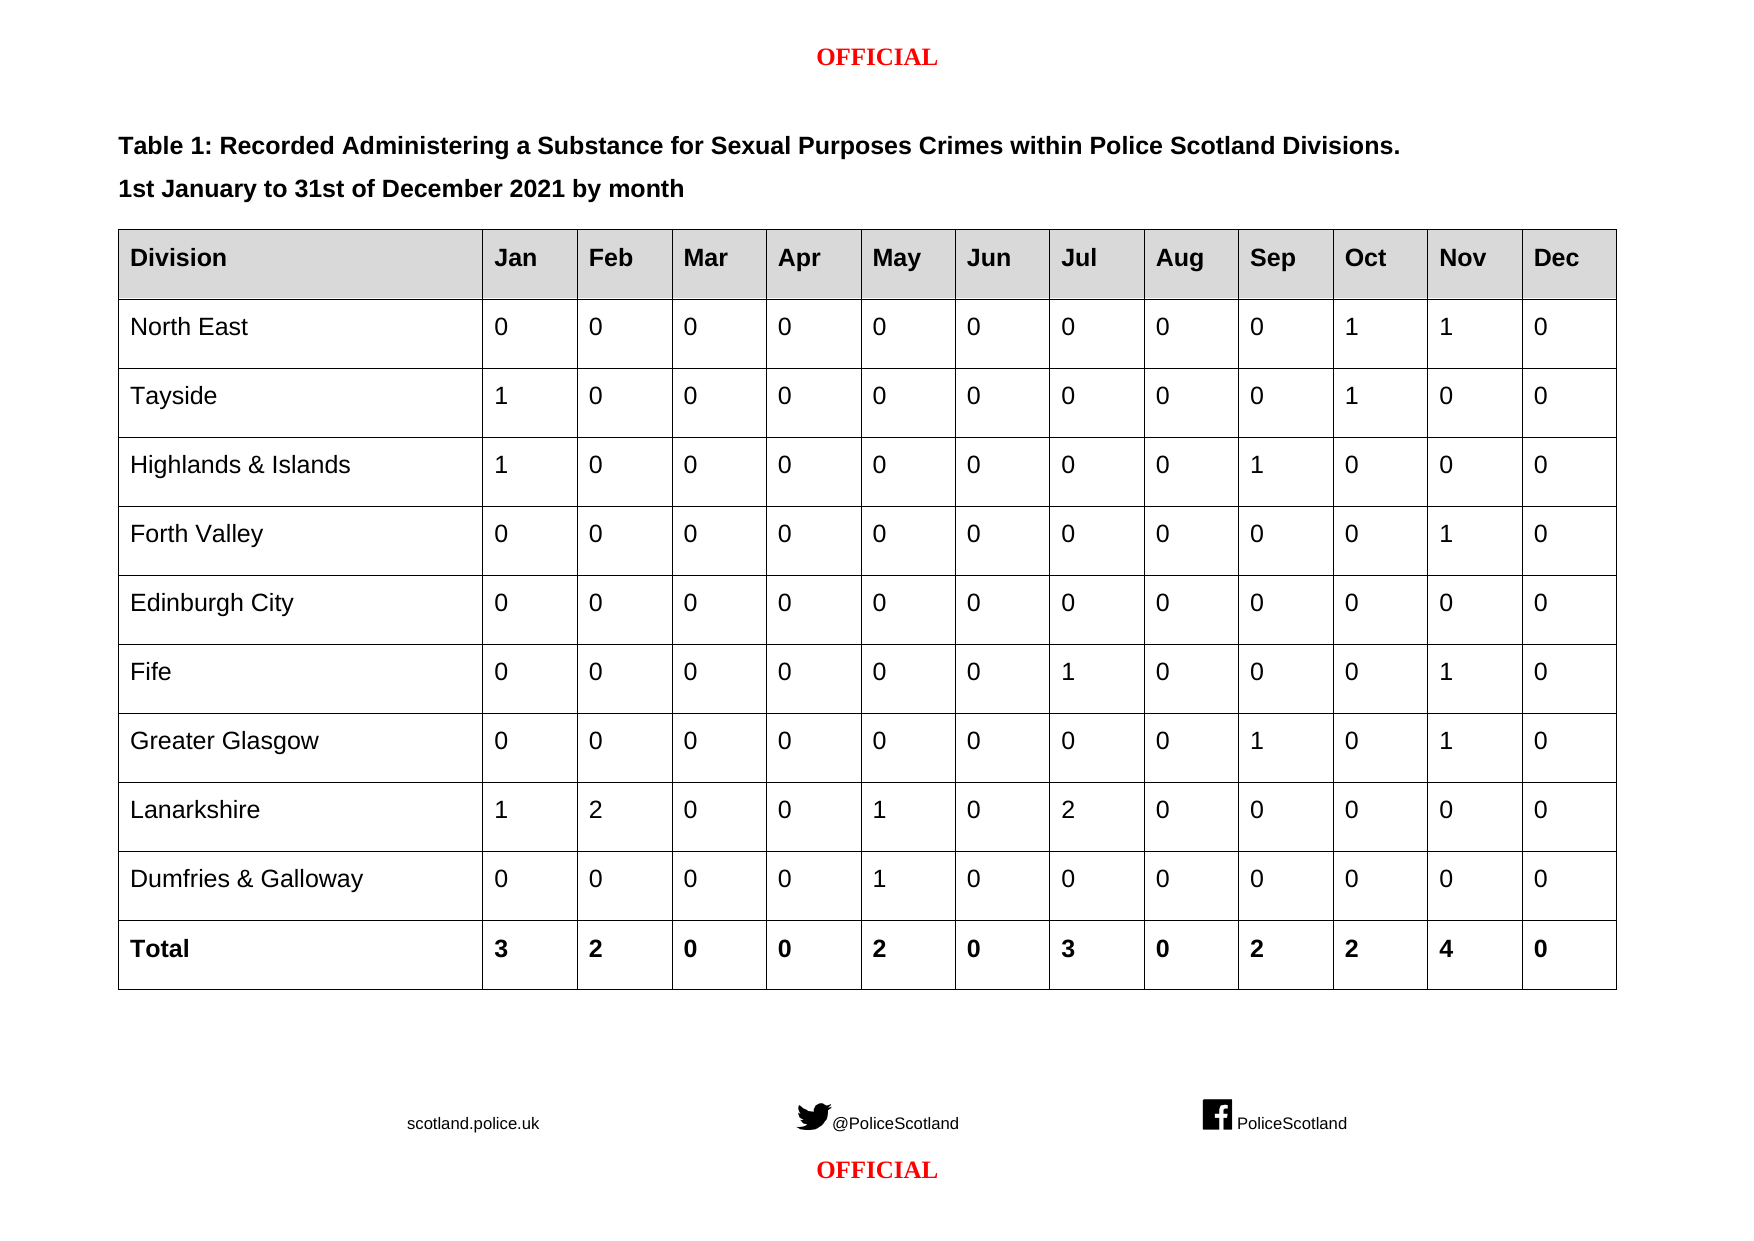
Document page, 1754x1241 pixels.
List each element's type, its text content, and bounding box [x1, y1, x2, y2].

table_cell 0 [862, 300, 955, 367]
table_cell 0 [1523, 507, 1616, 575]
table_cell 0 [673, 852, 766, 920]
table_cell 3 [483, 921, 577, 989]
table_cell 0 [1050, 576, 1144, 644]
table_header May [862, 230, 955, 298]
table_cell 1 [1428, 300, 1522, 367]
table_cell 0 [767, 507, 861, 575]
table_cell 0 [1428, 783, 1522, 851]
table_cell 2 [1334, 921, 1427, 989]
table_cell 0 [767, 438, 861, 506]
table_cell 0 [862, 438, 955, 506]
table_cell 0 [956, 507, 1049, 575]
table_cell 0 [483, 300, 577, 367]
table_cell 0 [1239, 300, 1333, 367]
table_cell 0 [578, 369, 672, 437]
table_cell 2 [1239, 921, 1333, 989]
table_cell 0 [1334, 783, 1427, 851]
table_header Jul [1050, 230, 1144, 298]
table_cell 0 [1523, 576, 1616, 644]
table_cell 0 [578, 645, 672, 713]
table_cell 0 [578, 714, 672, 782]
table_cell 0 [956, 438, 1049, 506]
table_cell 0 [1145, 438, 1238, 506]
table_cell 0 [673, 300, 766, 367]
table_cell 0 [1428, 369, 1522, 437]
table_cell 0 [1145, 921, 1238, 989]
table_cell 0 [1050, 507, 1144, 575]
table_cell 0 [1145, 714, 1238, 782]
table_cell 1 [1334, 369, 1427, 437]
table_cell Total [119, 921, 482, 989]
table_cell 0 [956, 300, 1049, 367]
table_cell 0 [956, 369, 1049, 437]
table_cell Lanarkshire [119, 783, 482, 851]
table_cell 0 [956, 921, 1049, 989]
table_cell 0 [1239, 852, 1333, 920]
table_cell 0 [1050, 852, 1144, 920]
table_cell 0 [1145, 645, 1238, 713]
table_cell 1 [862, 852, 955, 920]
table_cell 0 [1334, 438, 1427, 506]
table_cell 0 [1523, 438, 1616, 506]
table_header Oct [1334, 230, 1427, 298]
table_header Feb [578, 230, 672, 298]
table_cell 0 [1239, 576, 1333, 644]
table_cell 0 [862, 369, 955, 437]
table_cell 1 [1239, 714, 1333, 782]
table_header Dec [1523, 230, 1616, 298]
table_cell 0 [1239, 369, 1333, 437]
table_cell 0 [673, 714, 766, 782]
table_cell 0 [1334, 645, 1427, 713]
table_cell 0 [956, 783, 1049, 851]
table_cell 0 [767, 300, 861, 367]
table_cell Tayside [119, 369, 482, 437]
table_cell 0 [956, 576, 1049, 644]
table_cell 0 [862, 645, 955, 713]
table_cell 0 [1145, 852, 1238, 920]
table_cell 2 [862, 921, 955, 989]
table_cell 0 [1428, 576, 1522, 644]
table_cell 1 [1334, 300, 1427, 367]
table_cell 0 [1239, 507, 1333, 575]
table_cell 0 [1050, 300, 1144, 367]
picture [795, 1103, 832, 1130]
table_cell 0 [483, 507, 577, 575]
table_cell 0 [1145, 783, 1238, 851]
picture [1202, 1099, 1233, 1130]
table_cell 0 [673, 921, 766, 989]
table_cell 0 [673, 438, 766, 506]
table_cell 0 [767, 783, 861, 851]
table_cell 0 [767, 645, 861, 713]
table_cell 0 [1239, 783, 1333, 851]
table_cell 0 [767, 369, 861, 437]
table_cell 0 [578, 438, 672, 506]
table_cell North East [119, 300, 482, 367]
table_cell 0 [1050, 369, 1144, 437]
table_cell 0 [1145, 369, 1238, 437]
table_cell 0 [767, 921, 861, 989]
table_header Mar [673, 230, 766, 298]
table_cell 0 [1428, 438, 1522, 506]
table_cell 1 [483, 783, 577, 851]
table_cell Forth Valley [119, 507, 482, 575]
table_cell 0 [673, 507, 766, 575]
table_header Sep [1239, 230, 1333, 298]
table_cell 0 [1145, 576, 1238, 644]
table_cell 3 [1050, 921, 1144, 989]
table_cell 0 [578, 852, 672, 920]
table_cell 0 [1050, 438, 1144, 506]
table_header Nov [1428, 230, 1522, 298]
table_cell 0 [673, 645, 766, 713]
table_cell Fife [119, 645, 482, 713]
table_cell 0 [1523, 369, 1616, 437]
table_cell 0 [767, 714, 861, 782]
table_cell 0 [862, 576, 955, 644]
table_header Apr [767, 230, 861, 298]
table_cell 0 [862, 714, 955, 782]
table_cell 0 [673, 783, 766, 851]
table_cell 0 [1334, 507, 1427, 575]
table_cell 0 [1523, 714, 1616, 782]
table_cell 0 [1334, 714, 1427, 782]
table_cell 0 [578, 300, 672, 367]
table_cell 1 [1239, 438, 1333, 506]
table_cell 0 [673, 369, 766, 437]
table_cell 0 [483, 576, 577, 644]
table_cell 1 [1428, 645, 1522, 713]
table_cell 0 [1145, 300, 1238, 367]
table_cell 1 [1428, 507, 1522, 575]
table_cell Highlands & Islands [119, 438, 482, 506]
table_cell 1 [483, 369, 577, 437]
table_cell 0 [862, 507, 955, 575]
table_cell 0 [673, 576, 766, 644]
table_cell 0 [1334, 576, 1427, 644]
table_cell 2 [1050, 783, 1144, 851]
table_cell 0 [1523, 300, 1616, 367]
table_cell Edinburgh City [119, 576, 482, 644]
table_header Jun [956, 230, 1049, 298]
table_cell 2 [578, 783, 672, 851]
text Table 1: Recorded Administering a Substance for Sexual Purposes Crimes within Police Scotland Divisions. 1st January to 31st of December 2021 by month [118, 131, 1636, 202]
table_cell 0 [578, 576, 672, 644]
table_cell 0 [1239, 645, 1333, 713]
table_cell 1 [483, 438, 577, 506]
table_cell 4 [1428, 921, 1522, 989]
table_cell 0 [1523, 645, 1616, 713]
table_cell 1 [1428, 714, 1522, 782]
table_cell 0 [578, 507, 672, 575]
table_cell 0 [767, 852, 861, 920]
table_cell 0 [1428, 852, 1522, 920]
table_header Division [119, 230, 482, 298]
table_cell 0 [1523, 852, 1616, 920]
table_cell 0 [483, 852, 577, 920]
table_cell 0 [1145, 507, 1238, 575]
table_cell 1 [1050, 645, 1144, 713]
table_cell 0 [767, 576, 861, 644]
table_cell 0 [483, 645, 577, 713]
table_cell 0 [1523, 921, 1616, 989]
table_cell 1 [862, 783, 955, 851]
table_cell Greater Glasgow [119, 714, 482, 782]
table_cell 0 [956, 714, 1049, 782]
table_cell 0 [1334, 852, 1427, 920]
table_cell 0 [956, 852, 1049, 920]
table_header Aug [1145, 230, 1238, 298]
table_cell 0 [483, 714, 577, 782]
table_header Jan [483, 230, 577, 298]
table_cell Dumfries & Galloway [119, 852, 482, 920]
table_cell 0 [956, 645, 1049, 713]
table_cell 2 [578, 921, 672, 989]
table_cell 0 [1523, 783, 1616, 851]
table_cell 0 [1050, 714, 1144, 782]
